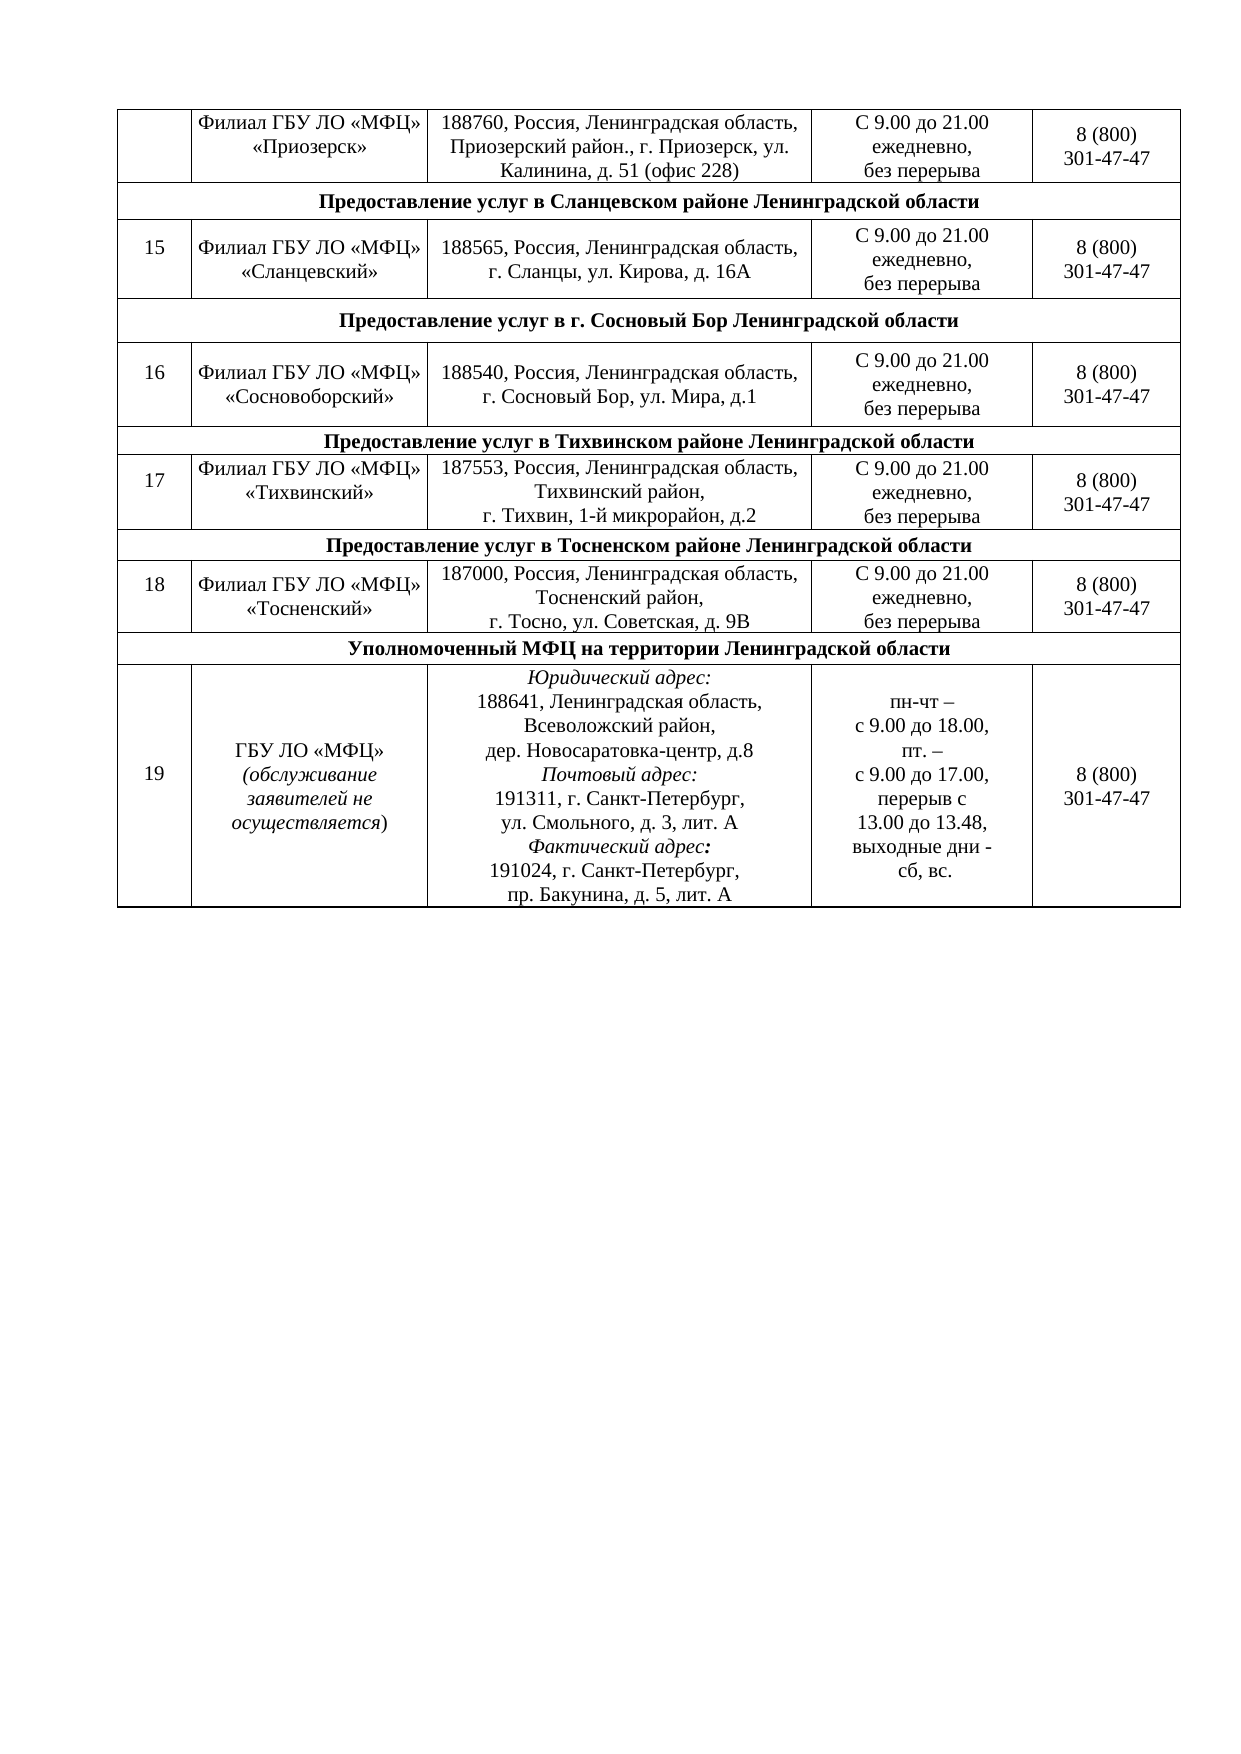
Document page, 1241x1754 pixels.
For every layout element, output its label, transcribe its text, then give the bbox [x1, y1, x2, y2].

table_cell 188540, Россия, Ленинградская область, г. Сосновый Бор, ул. Мира, д.1 [428, 343, 811, 426]
table_cell С 9.00 до 21.00 ежедневно, без перерыва [812, 561, 1032, 632]
table_cell Филиал ГБУ ЛО «МФЦ» «Тосненский» [192, 561, 427, 632]
table_cell 188760, Россия, Ленинградская область, Приозерский район., г. Приозерск, ул. Калинина, д. 51 (офис 228) [428, 110, 811, 182]
table_cell Филиал ГБУ ЛО «МФЦ» «Тихвинский» [192, 455, 427, 529]
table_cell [812, 110, 1032, 182]
table_cell 15 [118, 220, 191, 298]
table_cell 187553, Россия, Ленинградская область, Тихвинский район, г. Тихвин, 1-й микрорайон, д.2 [428, 455, 811, 529]
table_cell С 9.00 до 21.00 ежедневно, без перерыва [812, 343, 1032, 426]
table_cell ГБУ ЛО «МФЦ» (обслуживание заявителей не осуществляется) [192, 665, 427, 906]
table_cell Уполномоченный МФЦ на территории Ленинградской области [118, 633, 1180, 664]
table_cell 14 [118, 110, 191, 182]
table_cell 8 (800) 301-47-47 [1033, 561, 1180, 632]
table_cell 8 (800) 301-47-47 [1033, 220, 1180, 298]
table_cell Предоставление услуг в Тихвинском районе Ленинградской области [118, 427, 1180, 454]
table_cell 16 [118, 343, 191, 426]
table_cell Филиал ГБУ ЛО «МФЦ» «Сланцевский» [192, 220, 427, 298]
table_cell 8 (800) 301-47-47 [1033, 343, 1180, 426]
table_cell 187000, Россия, Ленинградская область, Тосненский район, г. Тосно, ул. Советская, д. 9В [428, 561, 811, 632]
table_cell пн-чт – с 9.00 до 18.00, пт. – с 9.00 до 17.00, перерыв с 13.00 до 13.48, выходные дни - сб, вс. [812, 665, 1032, 906]
table_cell 19 [118, 665, 191, 906]
table_cell Филиал ГБУ ЛО «МФЦ» «Приозерск» [192, 110, 427, 182]
table_cell С 9.00 до 21.00 ежедневно, без перерыва [812, 455, 1032, 529]
table_cell 8 (800) 301-47-47 [1033, 455, 1180, 529]
table_cell Предоставление услуг в Тосненском районе Ленинградской области [118, 530, 1180, 560]
table_cell 188565, Россия, Ленинградская область, г. Сланцы, ул. Кирова, д. 16А [428, 220, 811, 298]
table_cell Предоставление услуг в Сланцевском районе Ленинградской области [118, 183, 1180, 219]
table_cell 17 [118, 455, 191, 529]
table_cell С 9.00 до 21.00 ежедневно, без перерыва [812, 220, 1032, 298]
table_cell 8 (800) 301-47-47 [1033, 110, 1180, 182]
table_cell 18 [118, 561, 191, 632]
table_cell Предоставление услуг в г. Сосновый Бор Ленинградской области [118, 299, 1180, 342]
table_cell Филиал ГБУ ЛО «МФЦ» «Сосновоборский» [192, 343, 427, 426]
table_cell 8 (800) 301-47-47 [1033, 665, 1180, 906]
